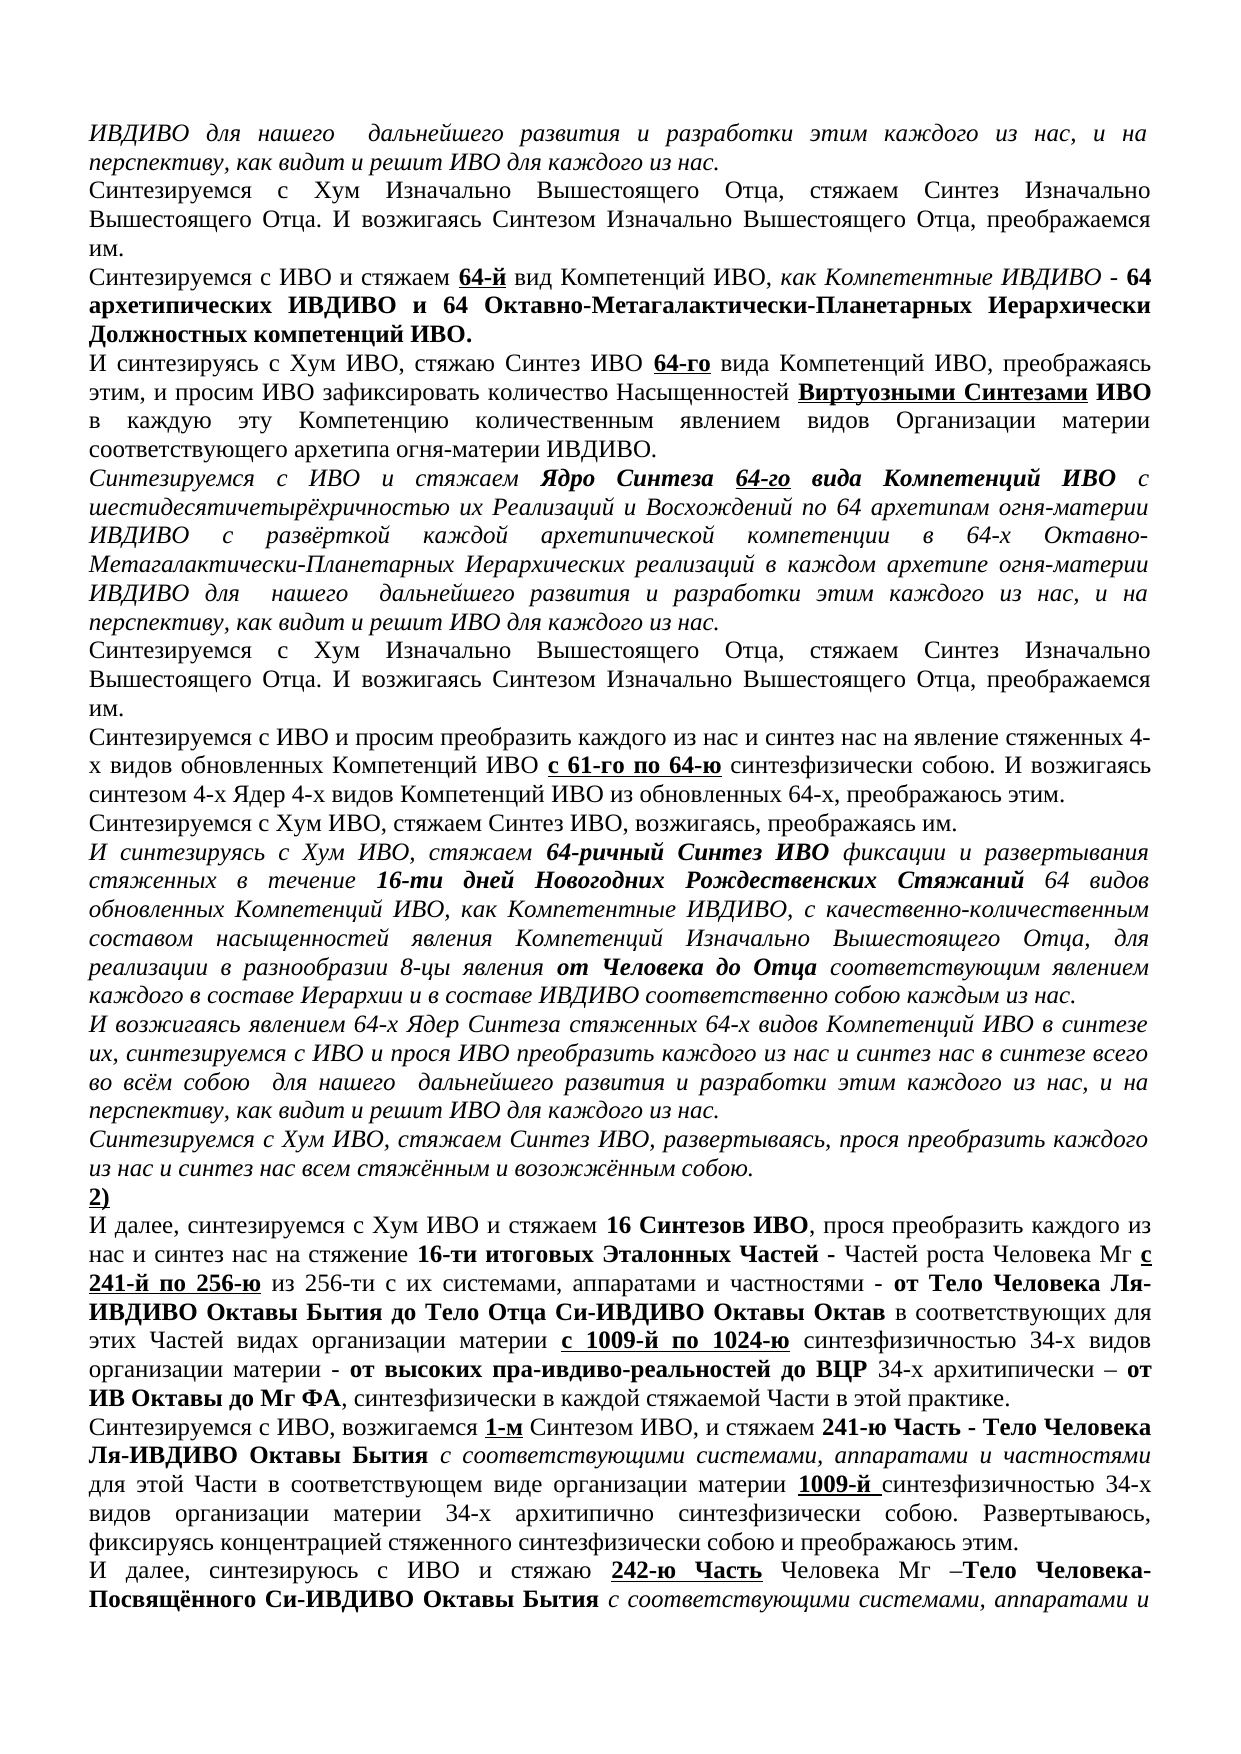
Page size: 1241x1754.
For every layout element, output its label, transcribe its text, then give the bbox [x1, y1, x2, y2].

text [89, 1556, 1152, 1613]
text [89, 118, 1152, 176]
text Синтезируемся с ИВО и стяжаем Ядро Синтеза 64-го вида Компетенций ИВО с шестидесятичетырёхричностью их Реализаций и Восхождений по 64 архетипам огня-материи ИВДИВО с развёрткой каждой архетипической компетенции в 64-х Октавно-Метагалактически-Планетарных Иерархических реализаций в каждом архетипе огня-материи ИВДИВО для нашего дальнейшего развития и разработки этим каждого из нас, и на перспективу, как видит и решит ИВО для каждого из нас. [89, 463, 1152, 636]
text И синтезируясь с Хум ИВО, стяжаю Синтез ИВО 64-го вида Компетенций ИВО, преображаясь этим, и просим ИВО зафиксировать количество Насыщенностей Виртуозными Синтезами ИВО в каждую эту Компетенцию количественным явлением видов Организации материи соответствующего архетипа огня-материи ИВДИВО. [89, 348, 1152, 463]
text 2) [89, 1182, 1152, 1211]
text Синтезируемся с Хум ИВО, стяжаем Синтез ИВО, возжигаясь, преображаясь им. [89, 808, 1152, 837]
text И синтезируясь с Хум ИВО, стяжаем 64-ричный Синтез ИВО фиксации и развертывания стяженных в течение 16-ти дней Новогодних Рождественских Стяжаний 64 видов обновленных Компетенций ИВО, как Компетентные ИВДИВО, с качественно-количественным составом насыщенностей явления Компетенций Изначально Вышестоящего Отца, для реализации в разнообразии 8-цы явления от Человека до Отца соответствующим явлением каждого в составе Иерархии и в составе ИВДИВО соответственно собою каждым из нас. [89, 837, 1152, 1009]
text И возжигаясь явлением 64-х Ядер Синтеза стяженных 64-х видов Компетенций ИВО в синтезе их, синтезируемся с ИВО и прося ИВО преобразить каждого из нас и синтез нас в синтезе всего во всём собою для нашего дальнейшего развития и разработки этим каждого из нас, и на перспективу, как видит и решит ИВО для каждого из нас. [89, 1009, 1152, 1124]
text Синтезируемся с Хум ИВО, стяжаем Синтез ИВО, развертываясь, прося преобразить каждого из нас и синтез нас всем стяжённым и возожжённым собою. [89, 1124, 1152, 1182]
text Синтезируемся с ИВО, возжигаемся 1-м Синтезом ИВО, и стяжаем 241-ю Часть - Тело Человека Ля-ИВДИВО Октавы Бытия с соответствующими системами, аппаратами и частностями для этой Части в соответствующем виде организации материи 1009-й синтезфизичностью 34-х видов организации материи 34-х архитипично синтезфизически собою. Развертываюсь, фиксируясь концентрацией стяженного синтезфизически собою и преображаюсь этим. [89, 1412, 1152, 1556]
text Cинтезируемся с ИВО и стяжаем 64-й вид Компетенций ИВО, как Компетентные ИВДИВО - 64 архетипических ИВДИВО и 64 Октавно-Метагалактически-Планетарных Иерархически Должностных компетенций ИВО. [89, 262, 1152, 348]
text Синтезируемся с ИВО и просим преобразить каждого из нас и синтез нас на явление стяженных 4-х видов обновленных Компетенций ИВО с 61-го по 64-ю синтезфизически собою. И возжигаясь синтезом 4-х Ядер 4-х видов Компетенций ИВО из обновленных 64-х, преображаюсь этим. [89, 722, 1152, 808]
text И далее, синтезируемся с Хум ИВО и стяжаем 16 Синтезов ИВО, прося преобразить каждого из нас и синтез нас на стяжение 16-ти итоговых Эталонных Частей - Частей роста Человека Мг с 241-й по 256-ю из 256-ти с их системами, аппаратами и частностями - от Тело Человека Ля-ИВДИВО Октавы Бытия до Тело Отца Си-ИВДИВО Октавы Октав в соответствующих для этих Частей видах организации материи с 1009-й по 1024-ю синтезфизичностью 34-х видов организации материи - от высоких пра-ивдиво-реальностей до ВЦР 34-х архитипически – от ИВ Октавы до Мг ФА, синтезфизически в каждой стяжаемой Части в этой практике. [89, 1211, 1152, 1412]
